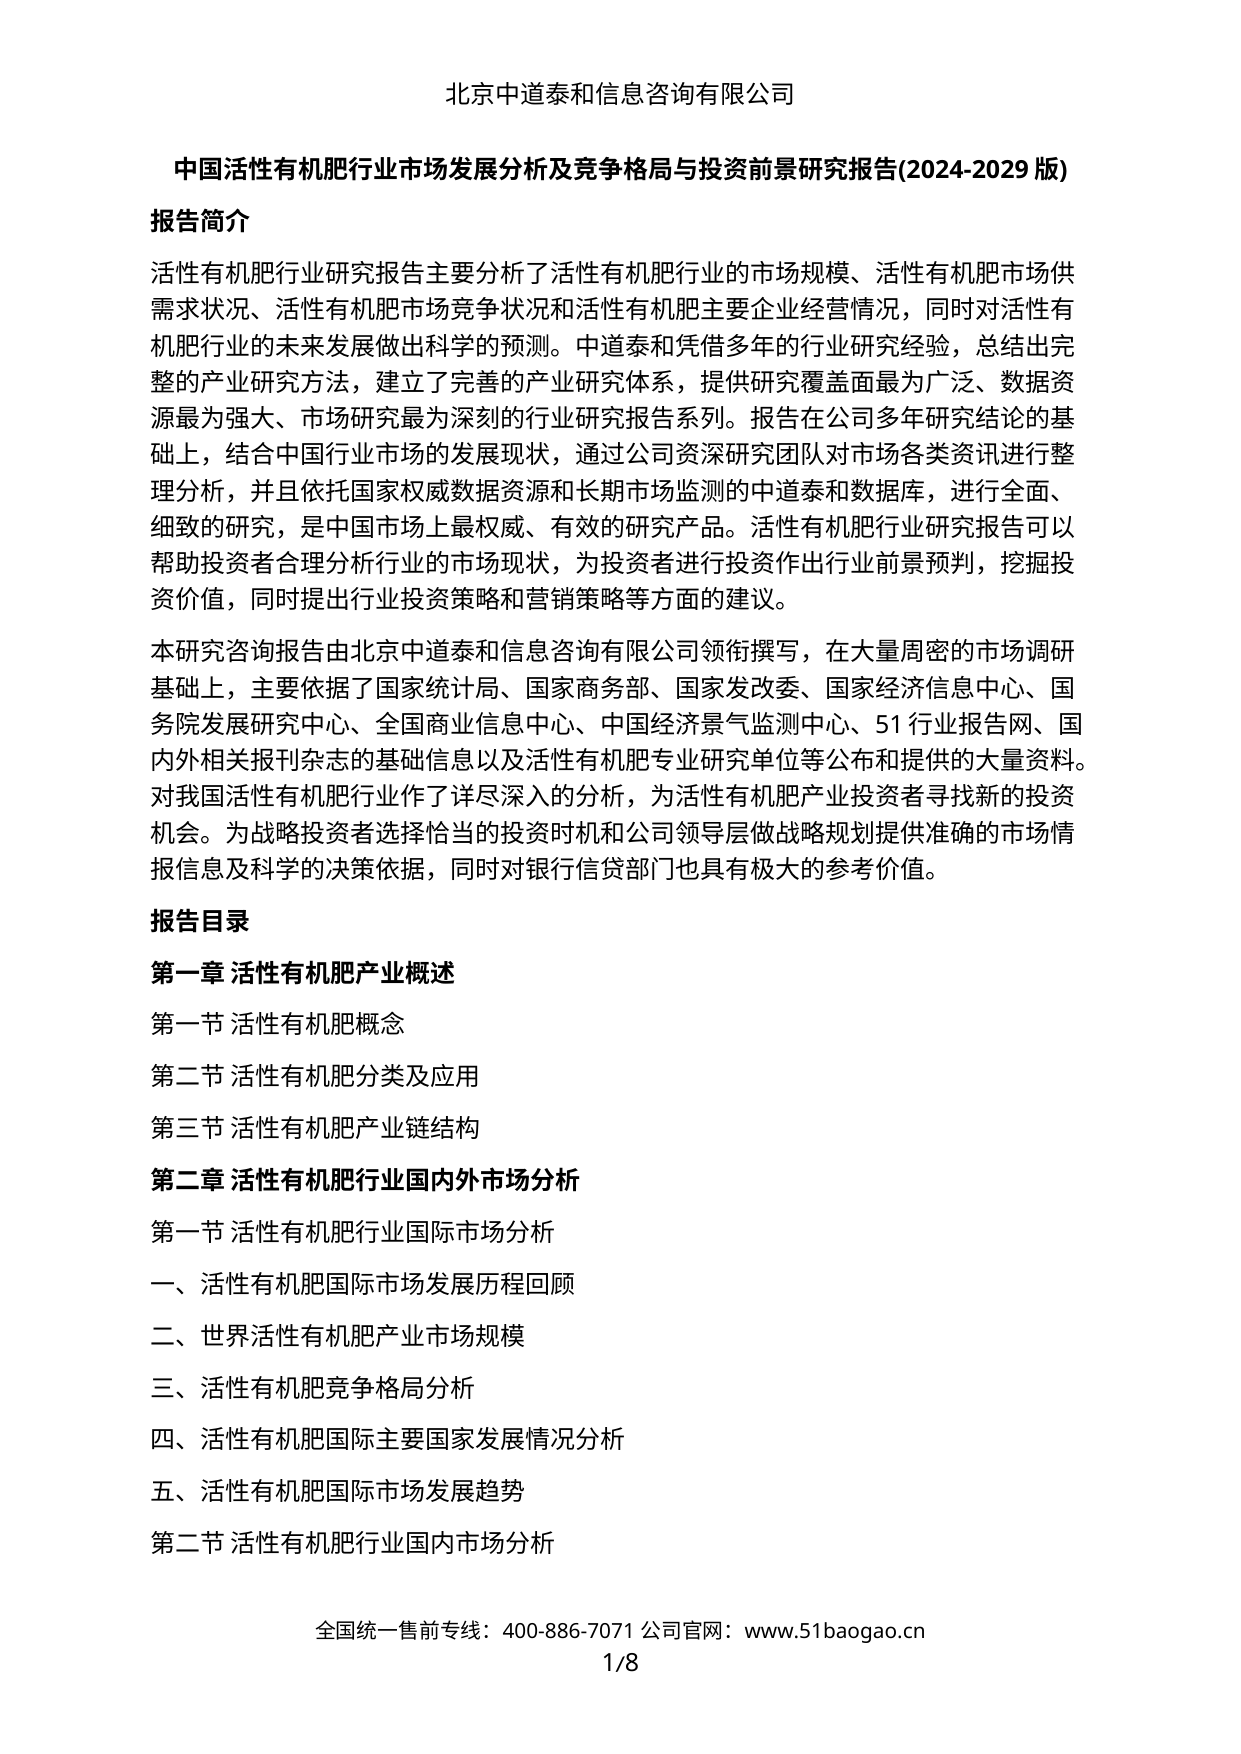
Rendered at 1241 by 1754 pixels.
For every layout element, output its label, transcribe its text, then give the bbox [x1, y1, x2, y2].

text 第二章 活性有机肥行业国内外市场分析 [150, 1161, 1090, 1197]
text 本研究咨询报告由北京中道泰和信息咨询有限公司领衔撰写，在大量周密的市场调研基础上，主要依据了国家统计局、国家商务部、国家发改委、国家经济信息中心、国务院发展研究中心、全国商业信息中心、中国经济景气监测中心、51行业报告网、国内外相关报刊杂志的基础信息以及活性有机肥专业研究单位等公布和提供的大量资料。对我国活性有机肥行业作了详尽深入的分析，为活性有机肥产业投资者寻找新的投资机会。为战略投资者选择恰当的投资时机和公司领导层做战略规划提供准确的市场情报信息及科学的决策依据，同时对银行信贷部门也具有极大的参考价值。 [150, 632, 1090, 886]
text 活性有机肥行业研究报告主要分析了活性有机肥行业的市场规模、活性有机肥市场供需求状况、活性有机肥市场竞争状况和活性有机肥主要企业经营情况，同时对活性有机肥行业的未来发展做出科学的预测。中道泰和凭借多年的行业研究经验，总结出完整的产业研究方法，建立了完善的产业研究体系，提供研究覆盖面最为广泛、数据资源最为强大、市场研究最为深刻的行业研究报告系列。报告在公司多年研究结论的基础上，结合中国行业市场的发展现状，通过公司资深研究团队对市场各类资讯进行整理分析，并且依托国家权威数据资源和长期市场监测的中道泰和数据库，进行全面、细致的研究，是中国市场上最权威、有效的研究产品。活性有机肥行业研究报告可以帮助投资者合理分析行业的市场现状，为投资者进行投资作出行业前景预判，挖掘投资价值，同时提出行业投资策略和营销策略等方面的建议。 [150, 254, 1090, 616]
text 中国活性有机肥行业市场发展分析及竞争格局与投资前景研究报告(2024-2029版) [150, 150, 1090, 186]
text 五、活性有机肥国际市场发展趋势 [150, 1472, 1090, 1508]
text 二、世界活性有机肥产业市场规模 [150, 1316, 1090, 1352]
text 四、活性有机肥国际主要国家发展情况分析 [150, 1420, 1090, 1456]
text 报告简介 [150, 202, 1090, 238]
text 第二节 活性有机肥行业国内市场分析 [150, 1524, 1090, 1560]
text 第一节 活性有机肥概念 [150, 1005, 1090, 1041]
text 第一节 活性有机肥行业国际市场分析 [150, 1212, 1090, 1249]
text 第一章 活性有机肥产业概述 [150, 953, 1090, 989]
text 第二节 活性有机肥分类及应用 [150, 1057, 1090, 1093]
text 报告目录 [150, 901, 1090, 937]
text 一、活性有机肥国际市场发展历程回顾 [150, 1264, 1090, 1301]
text 三、活性有机肥竞争格局分析 [150, 1368, 1090, 1404]
text 第三节 活性有机肥产业链结构 [150, 1109, 1090, 1145]
